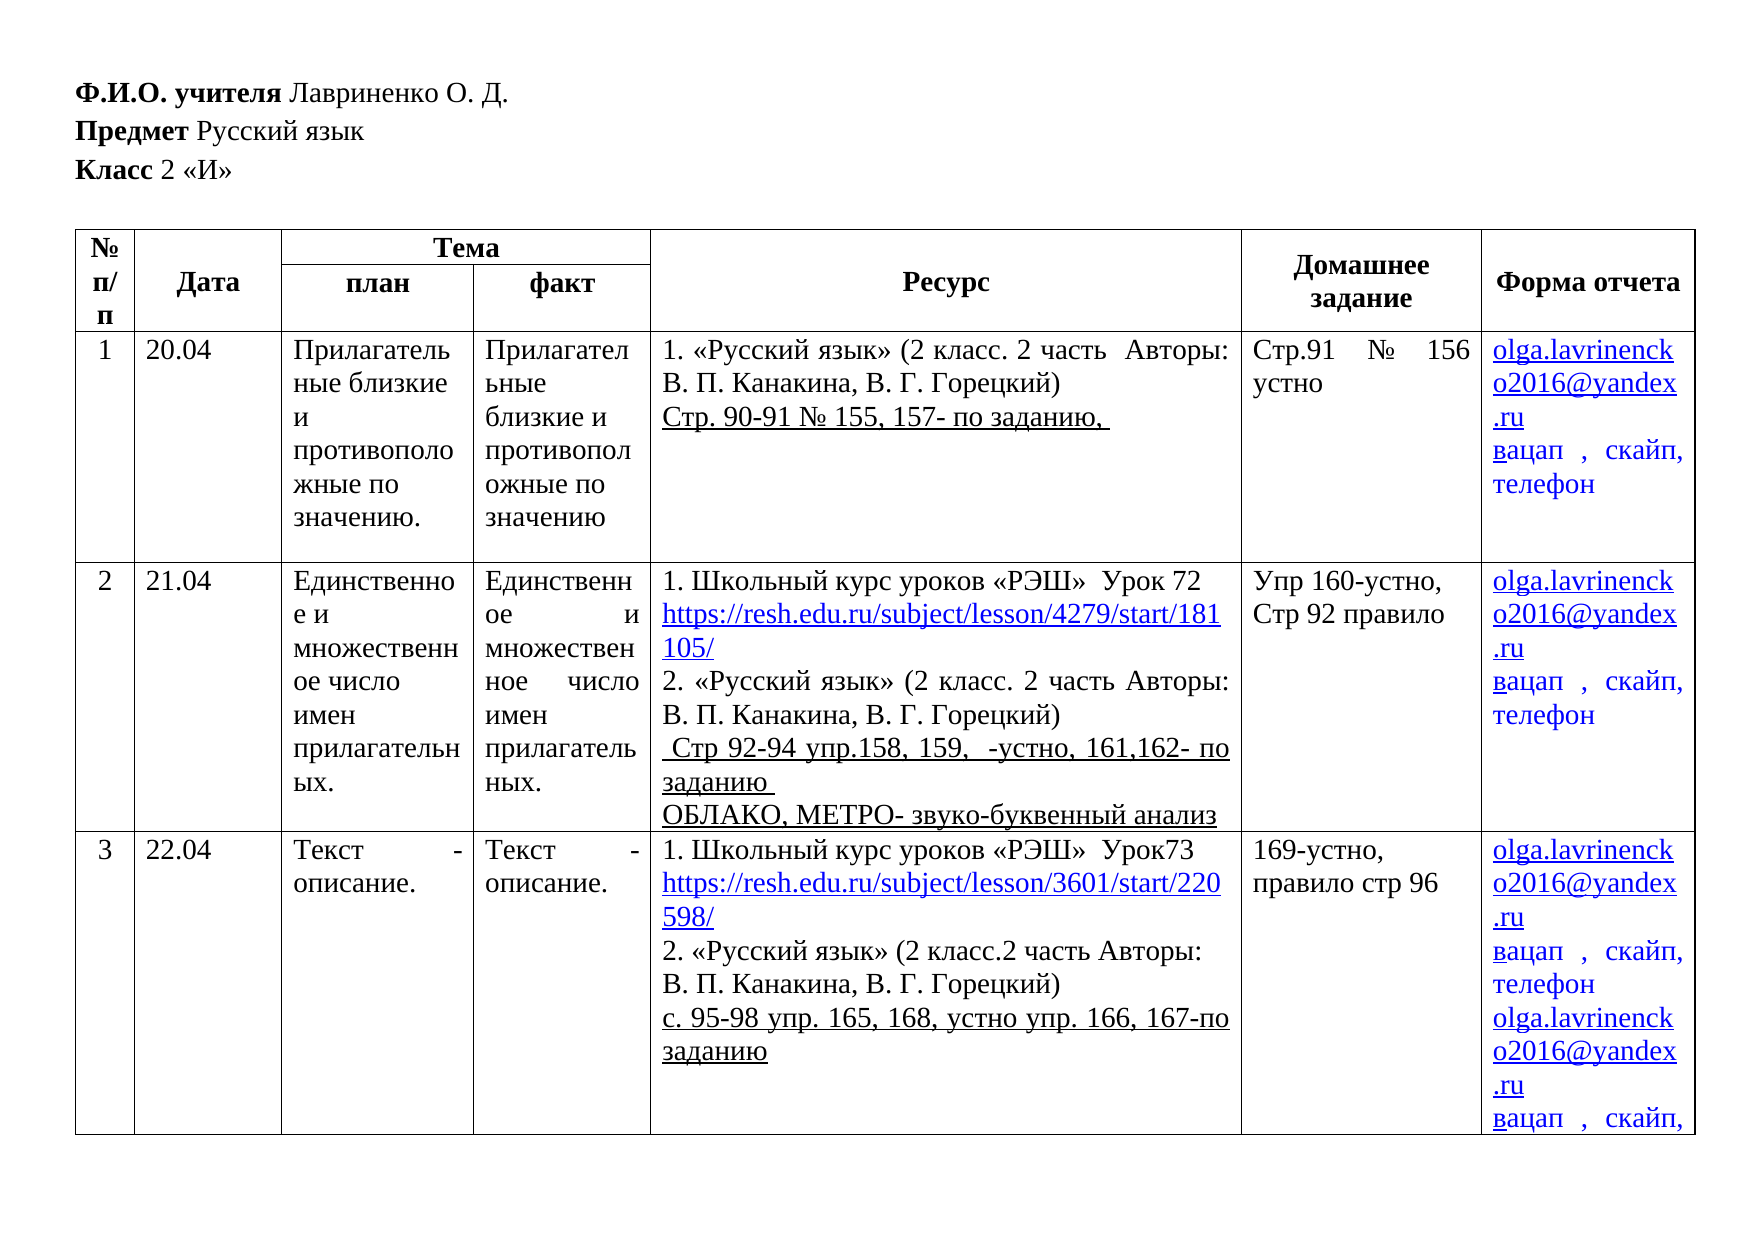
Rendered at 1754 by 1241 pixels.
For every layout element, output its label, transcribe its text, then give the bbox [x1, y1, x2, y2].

table_header № п/п [76, 230, 134, 331]
table_cell 1 [76, 332, 134, 562]
table_cell 1. Школьный курс уроков «РЭШ» Урок 72 https://resh.edu.ru/subject/lesson/4279/start/181105/ 2. «Русский язык» (2 класс. 2 часть Авторы: В. П. Канакина, В. Г. Горецкий) Стр 92-94 упр.158, 159, -устно, 161,162- по заданию ОБЛАКО, МЕТРО- звуко-буквенный анализ [651, 563, 1241, 831]
text Ф.И.О. учителя Лавриненко О. Д. [75, 75, 1679, 108]
table_header Дата [135, 230, 281, 331]
table_cell 20.04 [135, 332, 281, 562]
text Предмет Русский язык [75, 113, 1679, 147]
table_header Форма отчета [1482, 230, 1694, 331]
table_cell факт [474, 265, 650, 331]
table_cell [1482, 832, 1694, 1134]
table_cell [1242, 832, 1481, 1134]
table_cell Единственное и множественное число имен прилагательных. [282, 563, 473, 831]
table_cell Единственное и множественное число имен прилагательных. [474, 563, 650, 831]
table_header Тема [282, 230, 650, 264]
table_cell 1. «Русский язык» (2 класс. 2 часть Авторы: В. П. Канакина, В. Г. Горецкий) Стр. 90-91 № 155, 157- по заданию, [651, 332, 1241, 562]
table_cell 3 [76, 832, 134, 1134]
table_cell olga.lavrinencko2016@yandex.ru вацап , скайп, телефон [1482, 563, 1694, 831]
table_cell Текст - описание. [474, 832, 650, 1134]
table_cell Текст - описание. [282, 832, 473, 1134]
table_cell 21.04 [135, 563, 281, 831]
table_cell Упр 160-устно, Стр 92 правило [1242, 563, 1481, 831]
table_cell Прилагательные близкие и противоположные по значению [474, 332, 650, 562]
table_cell план [282, 265, 473, 331]
table_cell Стр.91 № 156 устно [1242, 332, 1481, 562]
text Класс 2 «И» [75, 152, 1679, 186]
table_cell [651, 832, 1241, 1134]
table_cell olga.lavrinencko2016@yandex.ru вацап , скайп, телефон [1482, 332, 1694, 562]
table_cell Прилагательные близкие и противоположные по значению. [282, 332, 473, 562]
table_cell 22.04 [135, 832, 281, 1134]
table_header Домашнее задание [1242, 230, 1481, 331]
table_header Ресурс [651, 230, 1241, 331]
table_cell 2 [76, 563, 134, 831]
